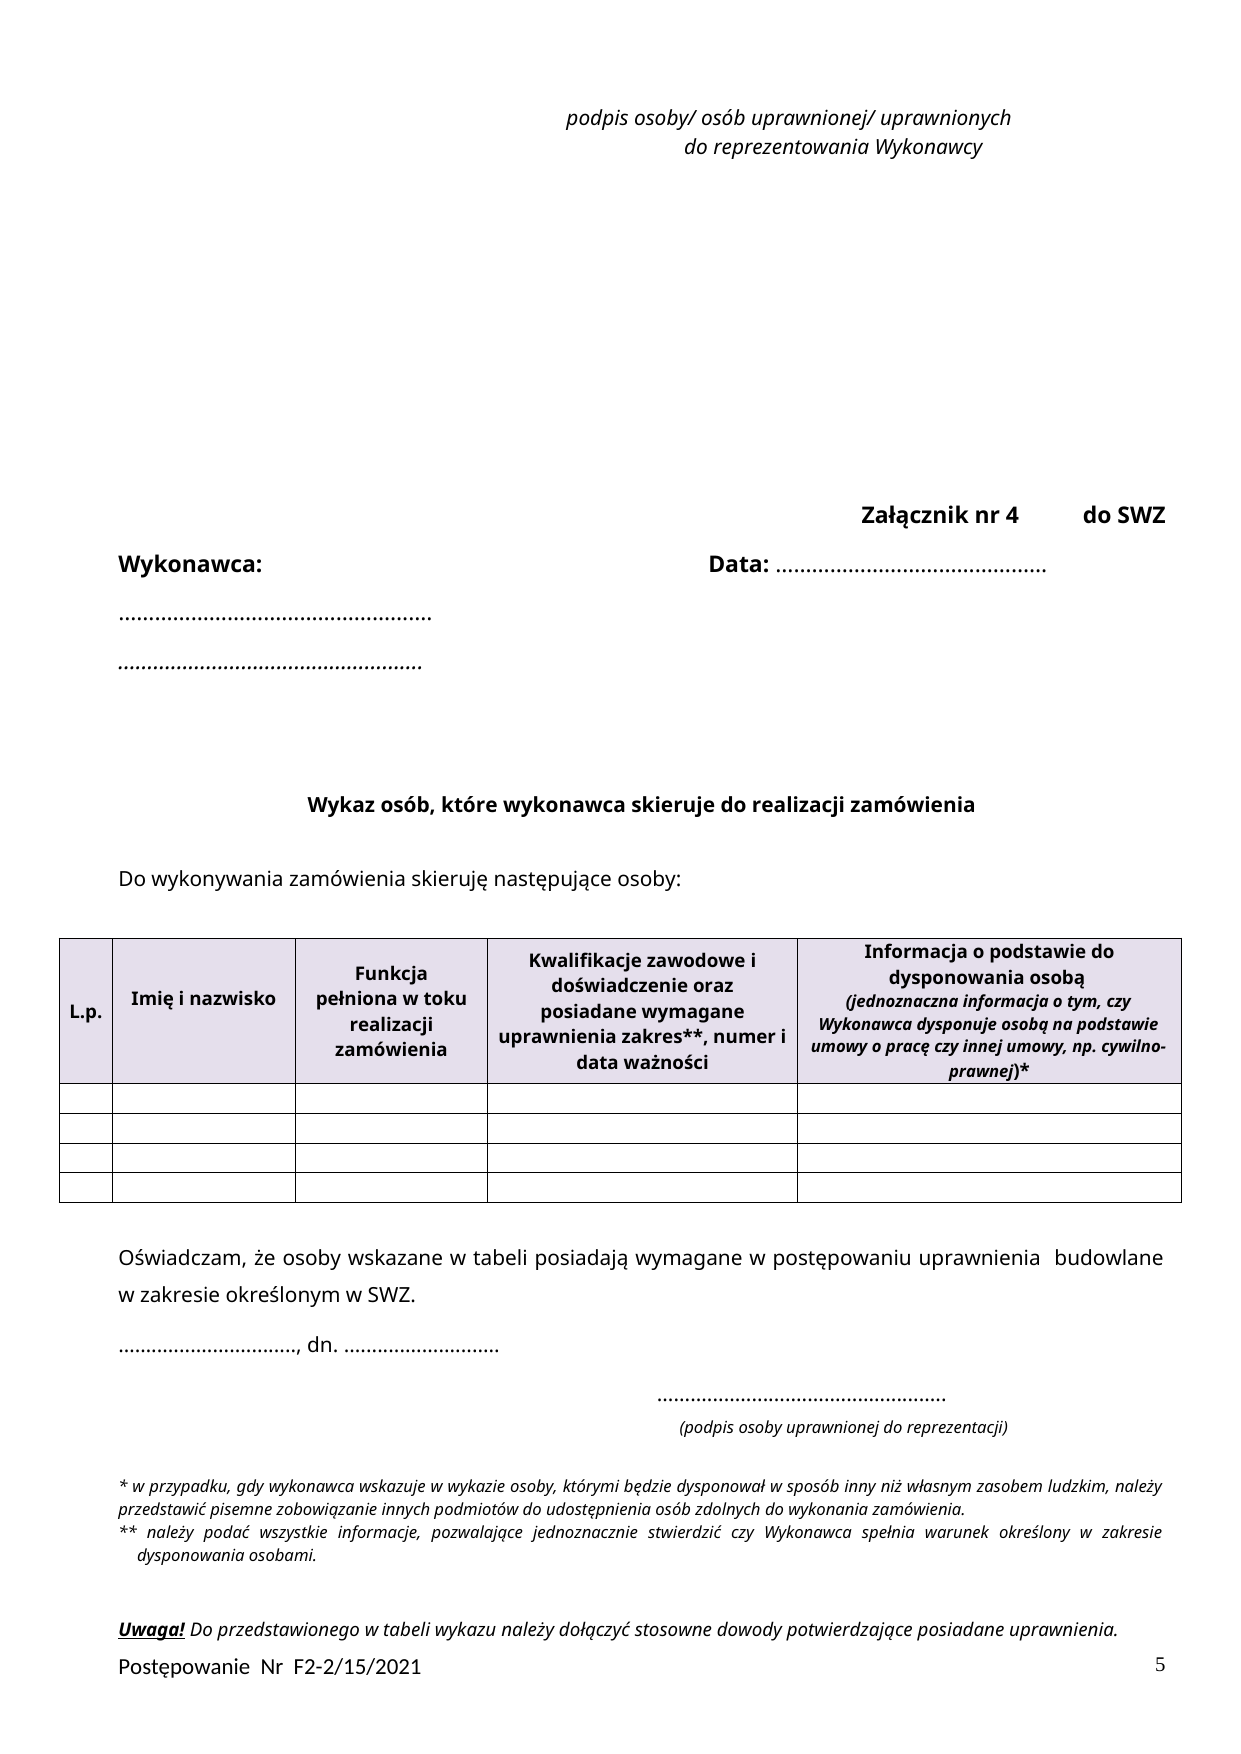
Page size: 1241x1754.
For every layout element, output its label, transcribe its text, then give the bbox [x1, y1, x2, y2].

table_cell [296, 1114, 487, 1142]
table_cell [113, 1144, 295, 1172]
text Do wykonywania zamówienia skieruję następujące osoby: [118, 864, 1165, 892]
table_cell [60, 1144, 112, 1172]
table_cell [60, 1114, 112, 1142]
table_header Funkcja pełniona w toku realizacji zamówienia [296, 939, 487, 1083]
table_cell [488, 1114, 797, 1142]
table_cell [798, 1144, 1181, 1172]
table_header Imię i nazwisko [113, 939, 295, 1083]
table_cell [488, 1173, 797, 1202]
table_cell [60, 1173, 112, 1202]
table_cell [113, 1173, 295, 1202]
table_cell [296, 1084, 487, 1113]
table_cell [296, 1144, 487, 1172]
table_header Kwalifikacje zawodowe i doświadczenie oraz posiadane wymagane uprawnienia zakres**, numer i data ważności [488, 939, 797, 1083]
text ** należy podać wszystkie informacje, pozwalające jednoznacznie stwierdzić czy Wykonawca spełnia warunek określony w zakresie dysponowania osobami. [118, 1520, 1165, 1566]
text Wykaz osób, które wykonawca skieruje do realizacji zamówienia [118, 790, 1165, 818]
text podpis osoby/ osób uprawnionej/ uprawnionych [118, 103, 1165, 132]
table_cell [60, 1084, 112, 1113]
text ……………………………………………. [118, 596, 545, 627]
table_cell [798, 1084, 1181, 1113]
text Wykonawca: Data: ……………………………………… [118, 548, 1165, 579]
table_cell [488, 1144, 797, 1172]
text * w przypadku, gdy wykonawca wskazuje w wykazie osoby, którymi będzie dysponował w sposób inny niż własnym zasobem ludzkim, należy przedstawić pisemne zobowiązanie innych podmiotów do udostępnienia osób zdolnych do wykonania zamówienia. [118, 1475, 1165, 1520]
text …….........................., dn. ............................ [118, 1330, 1165, 1358]
table_cell [113, 1084, 295, 1113]
text Załącznik nr 4 do SWZ [118, 499, 1165, 531]
text Oświadczam, że osoby wskazane w tabeli posiadają wymagane w postępowaniu uprawnienia budowlane w zakresie określonym w SWZ. [118, 1243, 1165, 1309]
table_header Informacja o podstawie do dysponowania osobą (jednoznaczna informacja o tym, czy Wykonawca dysponuje osobą na podstawie umowy o pracę czy innej umowy, np. cywilno-prawnej)* [798, 939, 1181, 1083]
table_cell [296, 1173, 487, 1202]
table_header L.p. [60, 939, 112, 1083]
text do reprezentowania Wykonawcy [118, 132, 1165, 160]
text .................................................... [635, 1379, 1165, 1408]
table_cell [798, 1114, 1181, 1142]
text (podpis osoby uprawnionej do reprezentacji) [679, 1416, 1165, 1439]
text Uwaga! Do przedstawionego w tabeli wykazu należy dołączyć stosowne dowody potwierdzające posiadane uprawnienia. [118, 1616, 1165, 1642]
table_cell [488, 1084, 797, 1113]
table_cell [113, 1114, 295, 1142]
table_cell [798, 1173, 1181, 1202]
text ……………………………………………. [118, 645, 545, 676]
